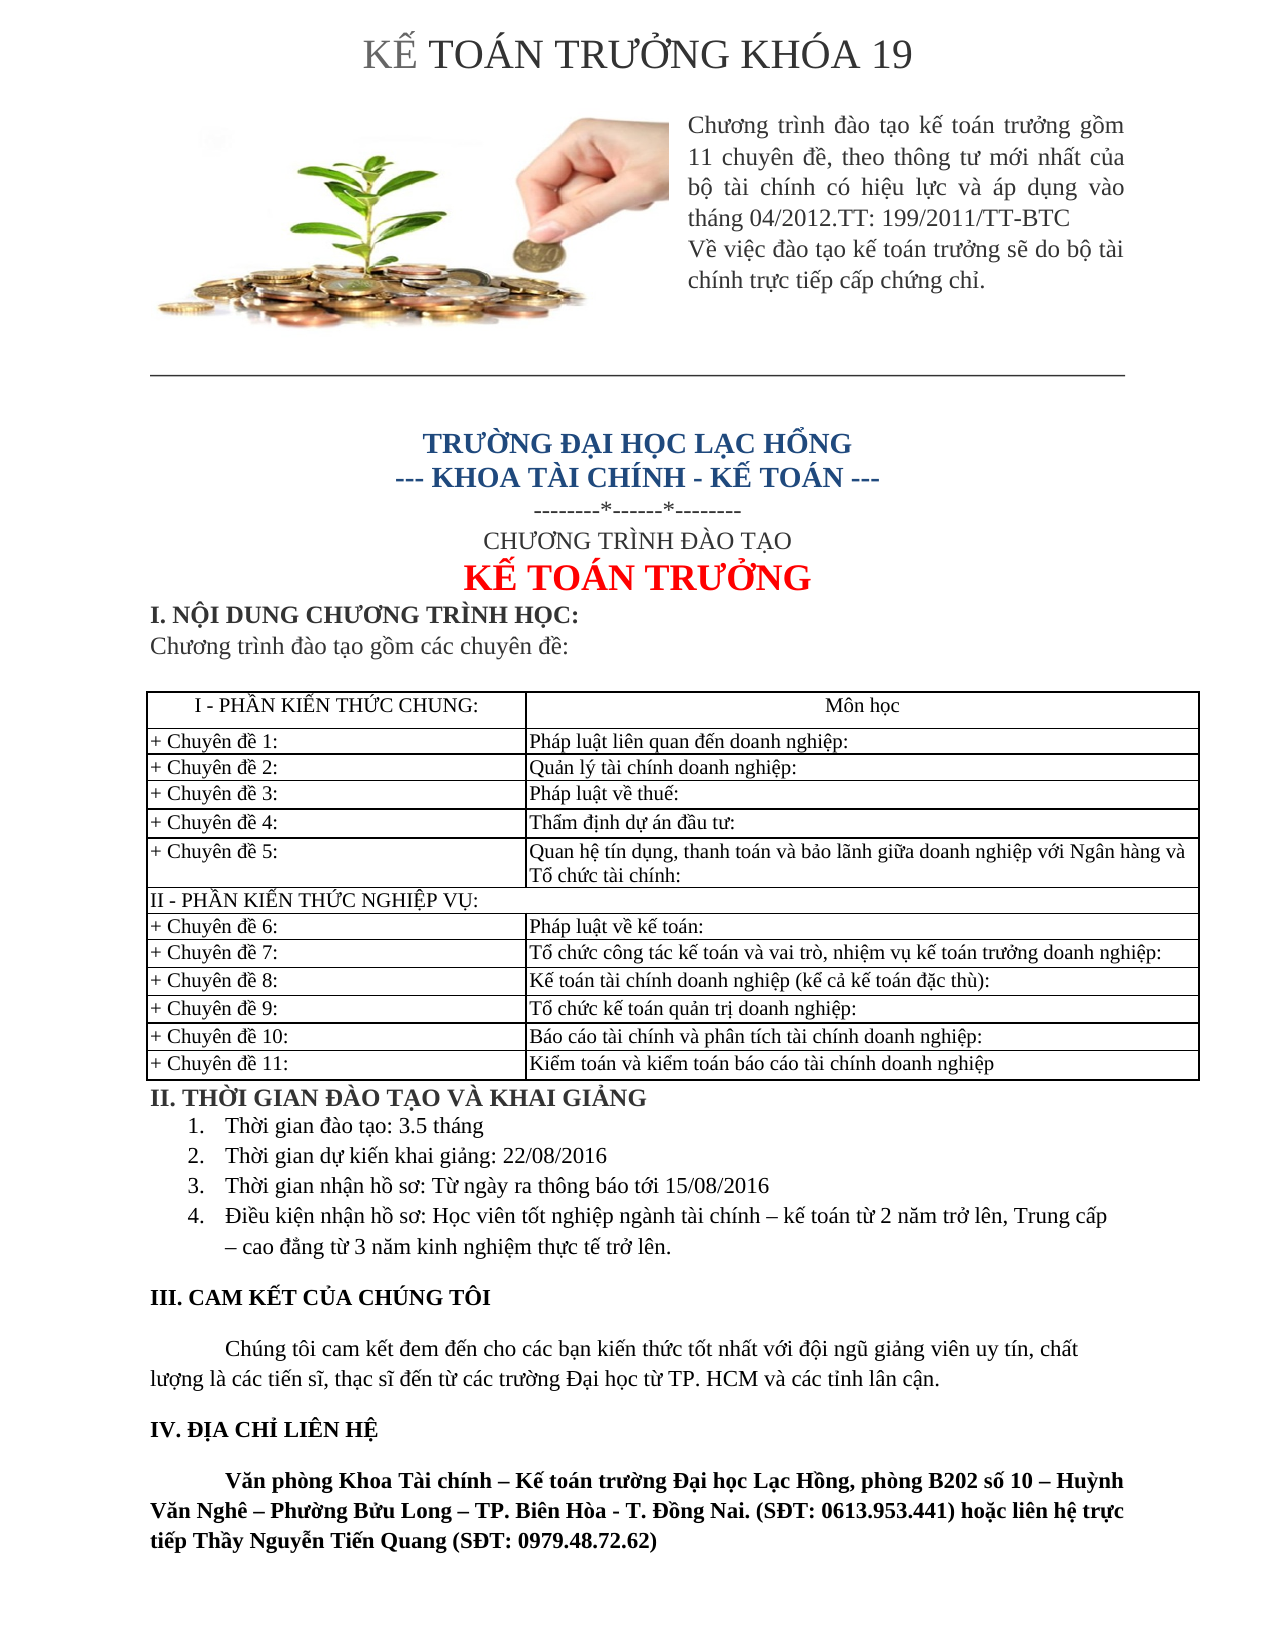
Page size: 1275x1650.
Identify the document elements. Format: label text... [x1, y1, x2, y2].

table_cell + Chuyên đề 3: [148, 781, 525, 808]
text TRƯỜNG ĐẠI HỌC LẠC HỔNG --- KHOA TÀI CHÍNH - KẾ TOÁN --- --------*------*-------- [150, 426, 1125, 524]
list Thời gian dự kiến khai giảng: 22/08/2016 [187, 1142, 1125, 1168]
text KẾ TOÁN TRƯỞNG KHÓA 19 [150, 29, 1125, 77]
text IV. ĐỊA CHỈ LIÊN HỆ [150, 1416, 1125, 1442]
table_header Môn học [527, 693, 1198, 727]
text Chúng tôi cam kết đem đến cho các bạn kiến thức tốt nhất với đội ngũ giảng viên uy tín, chất lượng là các tiến sĩ, thạc sĩ đến từ các trường Đại học từ TP. HCM và các tỉnh lân cận. [150, 1335, 1125, 1391]
table_cell + Chuyên đề 7: [148, 940, 525, 966]
picture [150, 108, 669, 346]
table_cell + Chuyên đề 5: [148, 839, 525, 887]
table_cell + Chuyên đề 1: [148, 729, 525, 753]
text CHƯƠNG TRÌNH ĐÀO TẠO [150, 524, 1125, 555]
text KẾ TOÁN TRƯỞNG [150, 555, 1125, 598]
table_cell + Chuyên đề 8: [148, 968, 525, 995]
table_cell + Chuyên đề 4: [148, 810, 525, 837]
table_header I - PHẦN KIẾN THỨC CHUNG: [148, 693, 525, 727]
table_cell Tổ chức kế toán quản trị doanh nghiệp: [527, 996, 1198, 1022]
table_cell Pháp luật liên quan đến doanh nghiệp: [527, 729, 1198, 753]
list Điều kiện nhận hồ sơ: Học viên tốt nghiệp ngành tài chính – kế toán từ 2 năm trở lên, Trung cấp – cao đẳng từ 3 năm kinh nghiệm thực tế trở lên. [187, 1202, 1125, 1259]
text II. THỜI GIAN ĐÀO TẠO VÀ KHAI GIẢNG [150, 1081, 1125, 1112]
table_cell + Chuyên đề 11: [148, 1051, 525, 1079]
table_cell + Chuyên đề 6: [148, 914, 525, 938]
table_cell Báo cáo tài chính và phân tích tài chính doanh nghiệp: [527, 1024, 1198, 1050]
table_cell II - PHẦN KIẾN THỨC NGHIỆP VỤ: [148, 888, 1198, 912]
table_cell Quản lý tài chính doanh nghiệp: [527, 755, 1198, 780]
text I. NỘI DUNG CHƯƠNG TRÌNH HỌC: [150, 598, 1125, 629]
text Văn phòng Khoa Tài chính – Kế toán trường Đại học Lạc Hồng, phòng B202 số 10 – Huỳnh Văn Nghê – Phường Bửu Long – TP. Biên Hòa - T. Đồng Nai. (SĐT: 0613.953.441) hoặc liên hệ trực tiếp Thầy Nguyễn Tiến Quang (SĐT: 0979.48.72.62) [150, 1467, 1125, 1554]
text III. CAM KẾT CỦA CHÚNG TÔI [150, 1284, 1125, 1310]
text Chương trình đào tạo gồm các chuyên đề: [150, 629, 1125, 660]
table_cell Quan hệ tín dụng, thanh toán và bảo lãnh giữa doanh nghiệp với Ngân hàng và Tổ chức tài chính: [527, 839, 1198, 887]
text Chương trình đào tạo kế toán trưởng gồm 11 chuyên đề, theo thông tư mới nhất của bộ tài chính có hiệu lực và áp dụng vào tháng 04/2012.TT: 199/2011/TT-BTC [669, 108, 1125, 232]
list Thời gian đào tạo: 3.5 tháng [187, 1112, 1125, 1138]
table_cell Thẩm định dự án đầu tư: [527, 810, 1198, 837]
table_cell Kế toán tài chính doanh nghiệp (kể cả kế toán đặc thù): [527, 968, 1198, 995]
table_cell Tổ chức công tác kế toán và vai trò, nhiệm vụ kế toán trưởng doanh nghiệp: [527, 940, 1198, 966]
table_cell Kiểm toán và kiểm toán báo cáo tài chính doanh nghiệp [527, 1051, 1198, 1079]
text Về việc đào tạo kế toán trưởng sẽ do bộ tài chính trực tiếp cấp chứng chỉ. [669, 232, 1125, 294]
table_cell + Chuyên đề 2: [148, 755, 525, 780]
table_cell Pháp luật về thuế: [527, 781, 1198, 808]
table_cell Pháp luật về kế toán: [527, 914, 1198, 938]
list Thời gian nhận hồ sơ: Từ ngày ra thông báo tới 15/08/2016 [187, 1172, 1125, 1199]
table_cell + Chuyên đề 10: [148, 1024, 525, 1050]
table_cell + Chuyên đề 9: [148, 996, 525, 1022]
